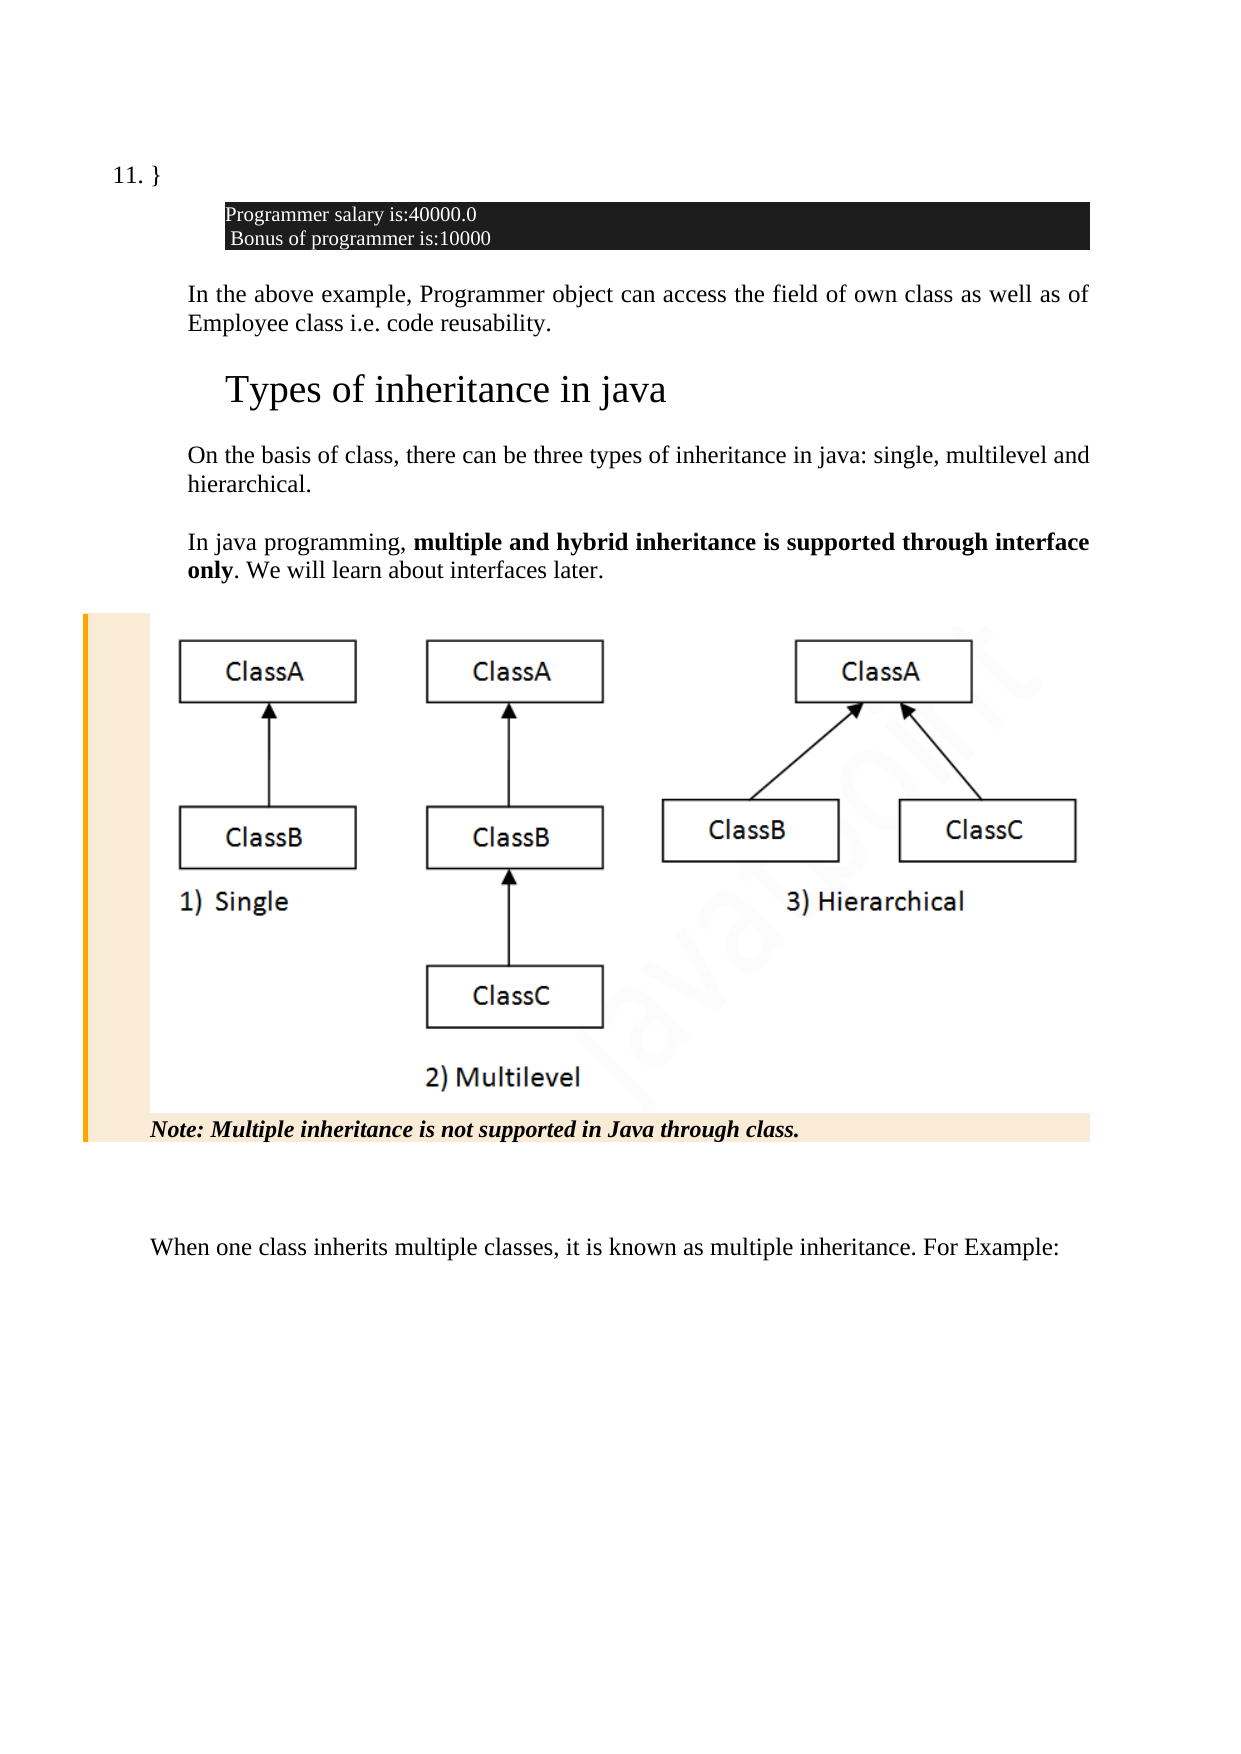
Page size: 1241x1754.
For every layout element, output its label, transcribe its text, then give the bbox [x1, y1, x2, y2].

list } [112, 150, 1090, 189]
text In the above example, Programmer object can access the field of own class as well as of Employee class i.e. code reusability. [187, 279, 1090, 336]
text In java programming, multiple and hybrid inheritance is supported through interface only. We will learn about interfaces later. [187, 527, 1090, 584]
picture [150, 613, 1091, 1113]
text When one class inherits multiple classes, it is known as multiple inheritance. For Example: [150, 1232, 1090, 1260]
list Bonus of programmer is:10000 [225, 226, 1090, 250]
list Programmer salary is:40000.0 [225, 202, 1090, 226]
list Types of inheritance in java [225, 366, 1090, 411]
text On the basis of class, there can be three types of inheritance in java: single, multilevel and hierarchical. [187, 440, 1090, 498]
